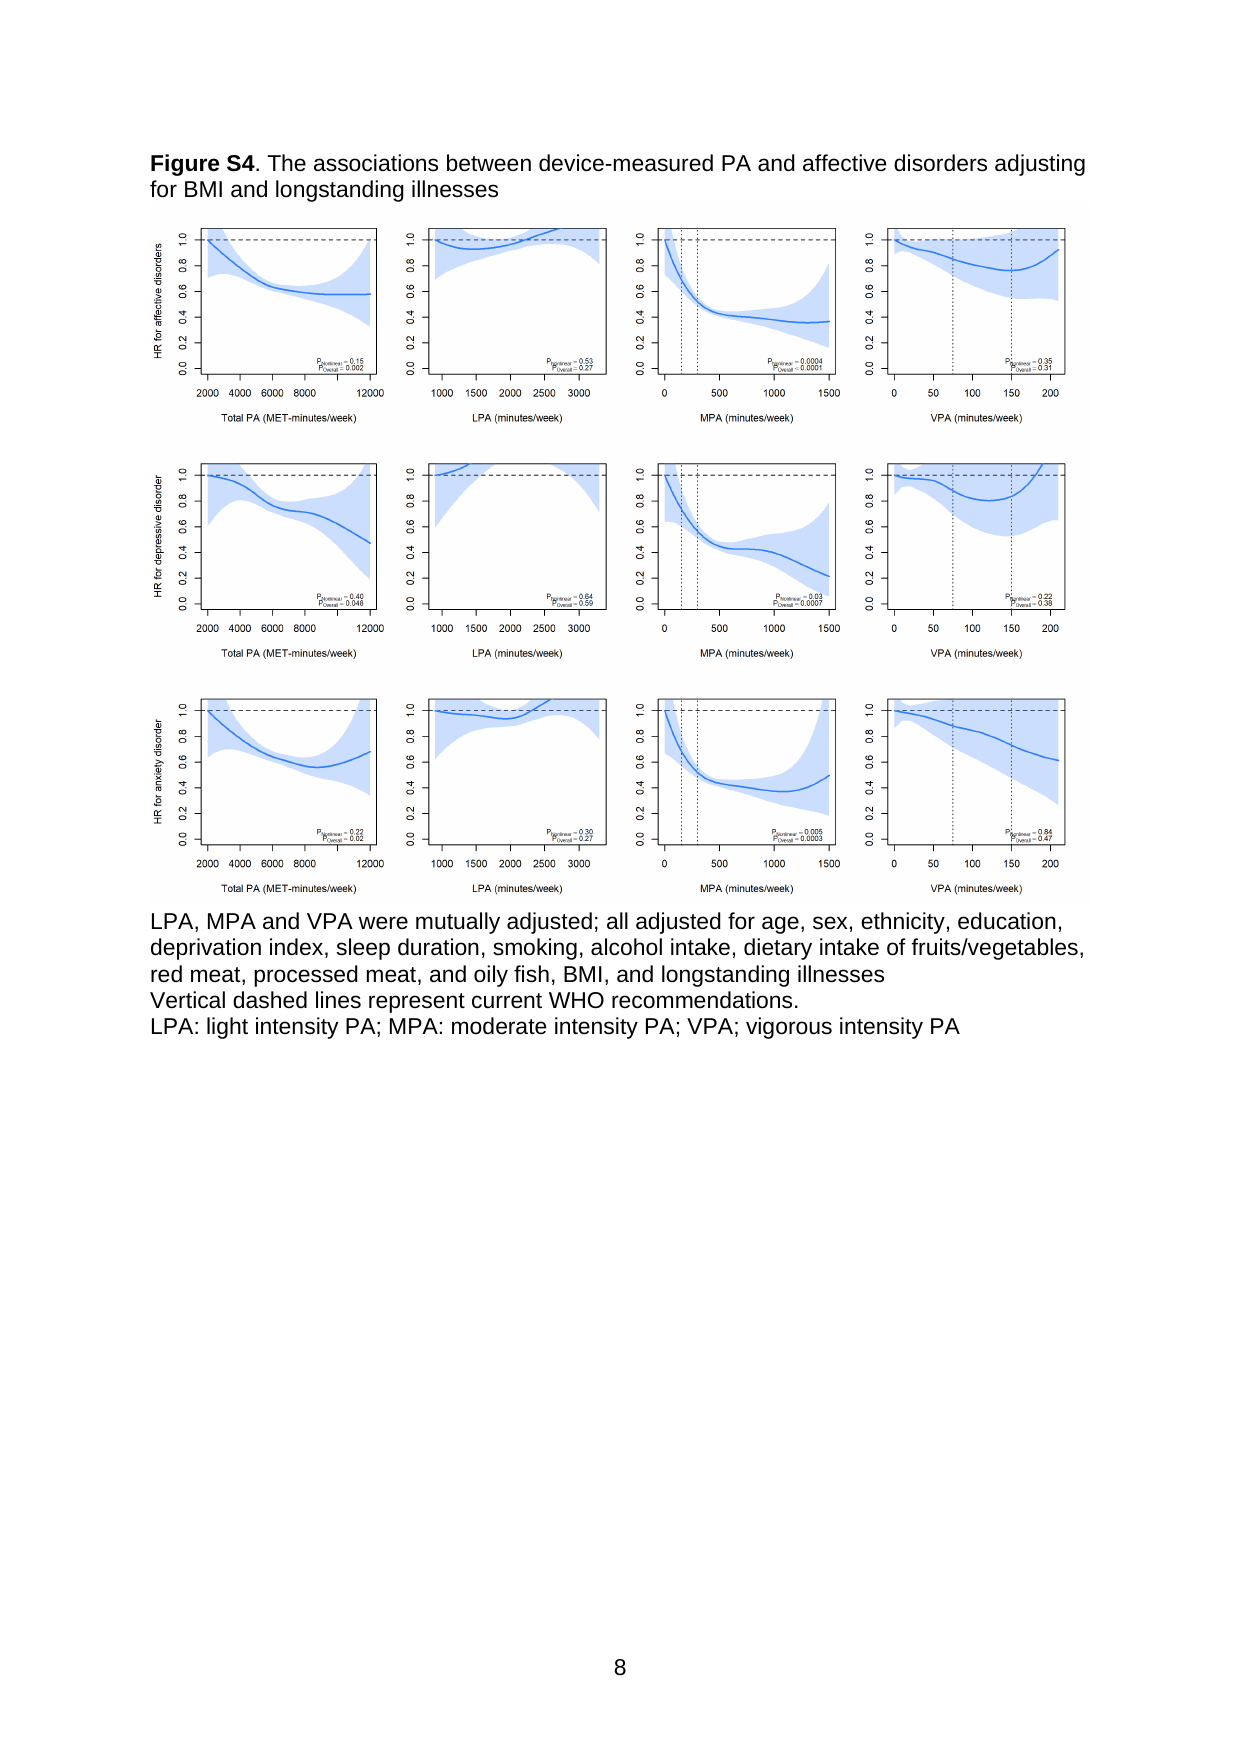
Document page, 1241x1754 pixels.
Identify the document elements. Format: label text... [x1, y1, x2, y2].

text Vertical dashed lines represent current WHO recommendations. [150, 987, 1090, 1013]
text LPA, MPA and VPA were mutually adjusted; all adjusted for age, sex, ethnicity, education, deprivation index, sleep duration, smoking, alcohol intake, dietary intake of fruits/vegetables, red meat, processed meat, and oily fish, BMI, and longstanding illnesses [150, 908, 1090, 987]
text LPA: light intensity PA; MPA: moderate intensity PA; VPA; vigorous intensity PA [150, 1013, 1090, 1040]
subtitle Figure S4. The associations between device-measured PA and affective disorders adjusting for BMI and longstanding illnesses [150, 150, 1090, 202]
picture [150, 202, 1091, 908]
